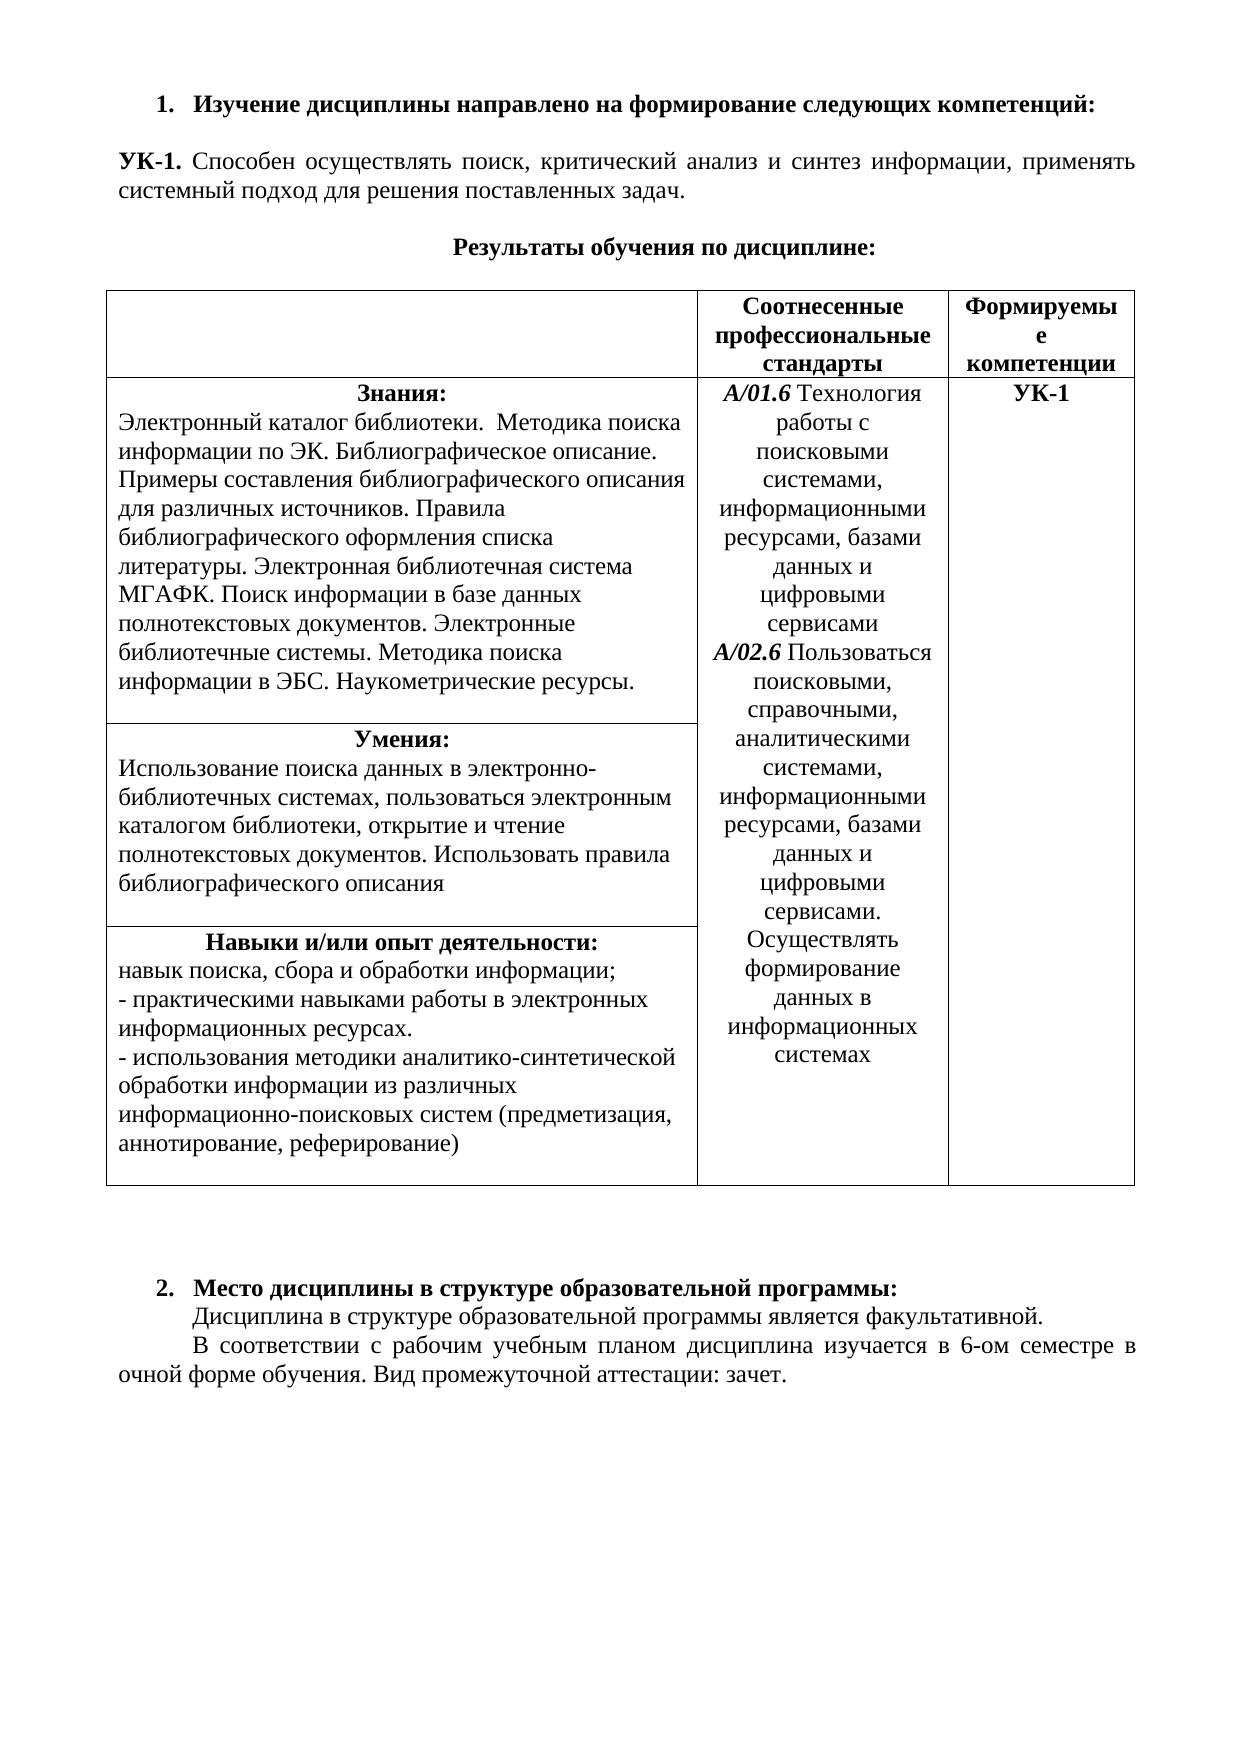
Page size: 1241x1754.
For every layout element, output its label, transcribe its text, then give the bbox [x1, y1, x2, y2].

table_cell УК-1 [949, 378, 1134, 1185]
table_cell Умения: Использование поиска данных в электронно-библиотечных системах, пользоваться электронным каталогом библиотеки, открытие и чтение полнотекстовых документов. Использовать правила библиографического описания [107, 724, 697, 926]
table_header Соотнесенные профессиональные стандарты [698, 291, 948, 377]
text Дисциплина в структуре образовательной программы является факультативной. [118, 1301, 1137, 1330]
text Результаты обучения по дисциплине: [118, 232, 1137, 261]
table_header Формируемые компетенции [949, 291, 1134, 377]
list Изучение дисциплины направлено на формирование следующих компетенций: [156, 89, 1137, 117]
table_cell А/01.6 Технология работы с поисковыми системами, информационными ресурсами, базами данных и цифровыми сервисами А/02.6 Пользоваться поисковыми, справочными, аналитическими системами, информационными ресурсами, базами данных и цифровыми сервисами. Осуществлять формирование данных в информационных системах [698, 378, 948, 1185]
text В соответствии с рабочим учебным планом дисциплина изучается в 6-ом семестре в очной форме обучения. Вид промежуточной аттестации: зачет. [118, 1330, 1137, 1388]
table_cell Навыки и/или опыт деятельности: навык поиска, сбора и обработки информации; - практическими навыками работы в электронных информационных ресурсах. - использования методики аналитико-синтетической обработки информации из различных информационно-поисковых систем (предметизация, аннотирование, реферирование) [107, 927, 697, 1185]
text УК-1. Способен осуществлять поиск, критический анализ и синтез информации, применять системный подход для решения поставленных задач. [118, 146, 1137, 204]
list Место дисциплины в структуре образовательной программы: [156, 1273, 1137, 1301]
table_header [107, 291, 697, 377]
table_cell Знания: Электронный каталог библиотеки. Методика поиска информации по ЭК. Библиографическое описание. Примеры составления библиографического описания для различных источников. Правила библиографического оформления списка литературы. Электронная библиотечная система МГАФК. Поиск информации в базе данных полнотекстовых документов. Электронные библиотечные системы. Методика поиска информации в ЭБС. Наукометрические ресурсы. [107, 378, 697, 723]
